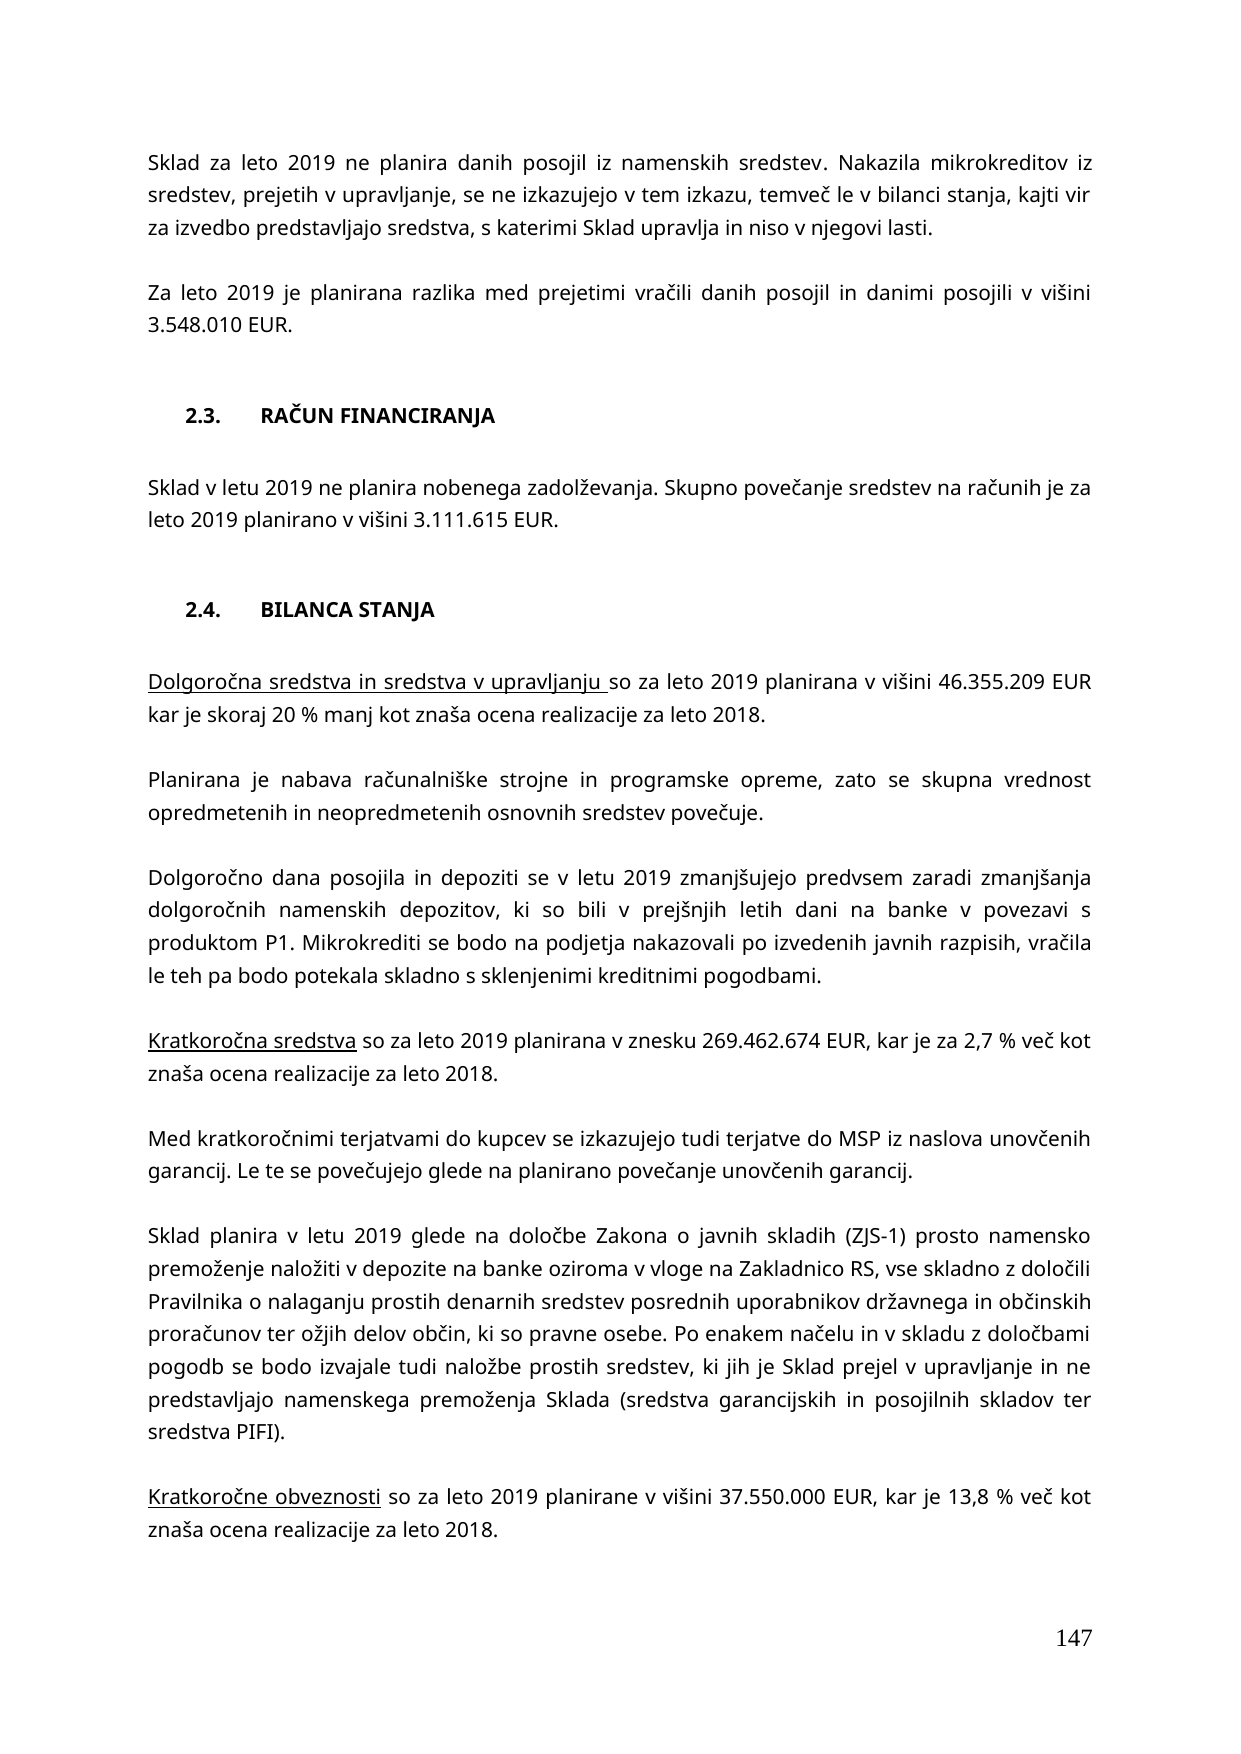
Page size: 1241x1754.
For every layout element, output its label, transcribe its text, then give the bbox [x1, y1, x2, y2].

text Sklad planira v letu 2019 glede na določbe Zakona o javnih skladih (ZJS-1) prosto namensko premoženje naložiti v depozite na banke oziroma v vloge na Zakladnico RS, vse skladno z določili Pravilnika o nalaganju prostih denarnih sredstev posrednih uporabnikov državnega in občinskih proračunov ter ožjih delov občin, ki so pravne osebe. Po enakem načelu in v skladu z določbami pogodb se bodo izvajale tudi naložbe prostih sredstev, ki jih je Sklad prejel v upravljanje in ne predstavljajo namenskega premoženja Sklada (sredstva garancijskih in posojilnih skladov ter sredstva PIFI). [148, 1222, 1093, 1446]
text Kratkoročna sredstva so za leto 2019 planirana v znesku 269.462.674 EUR, kar je za 2,7 % več kot znaša ocena realizacije za leto 2018. [148, 1026, 1093, 1087]
text Sklad za leto 2019 ne planira danih posojil iz namenskih sredstev. Nakazila mikrokreditov iz sredstev, prejetih v upravljanje, se ne izkazujejo v tem izkazu, temveč le v bilanci stanja, kajti vir za izvedbo predstavljajo sredstva, s katerimi Sklad upravlja in niso v njegovi lasti. [148, 148, 1093, 241]
text Sklad v letu 2019 ne planira nobenega zadolževanja. Skupno povečanje sredstev na računih je za leto 2019 planirano v višini 3.111.615 EUR. [148, 473, 1093, 534]
text Med kratkoročnimi terjatvami do kupcev se izkazujejo tudi terjatve do MSP iz naslova unovčenih garancij. Le te se povečujejo glede na planirano povečanje unovčenih garancij. [148, 1124, 1093, 1185]
text Planirana je nabava računalniške strojne in programske opreme, zato se skupna vrednost opredmetenih in neopredmetenih osnovnih sredstev povečuje. [148, 765, 1093, 826]
text Dolgoročna sredstva in sredstva v upravljanju so za leto 2019 planirana v višini 46.355.209 EUR kar je skoraj 20 % manj kot znaša ocena realizacije za leto 2018. [148, 667, 1093, 728]
text Kratkoročne obveznosti so za leto 2019 planirane v višini 37.550.000 EUR, kar je 13,8 % več kot znaša ocena realizacije za leto 2018. [148, 1482, 1093, 1543]
list BILANCA STANJA [185, 596, 1093, 624]
text Dolgoročno dana posojila in depoziti se v letu 2019 zmanjšujejo predvsem zaradi zmanjšanja dolgoročnih namenskih depozitov, ki so bili v prejšnjih letih dani na banke v povezavi s produktom P1. Mikrokrediti se bodo na podjetja nakazovali po izvedenih javnih razpisih, vračila le teh pa bodo potekala skladno s sklenjenimi kreditnimi pogodbami. [148, 863, 1093, 989]
list RAČUN FINANCIRANJA [185, 401, 1093, 429]
text Za leto 2019 je planirana razlika med prejetimi vračili danih posojil in danimi posojili v višini 3.548.010 EUR. [148, 278, 1093, 339]
